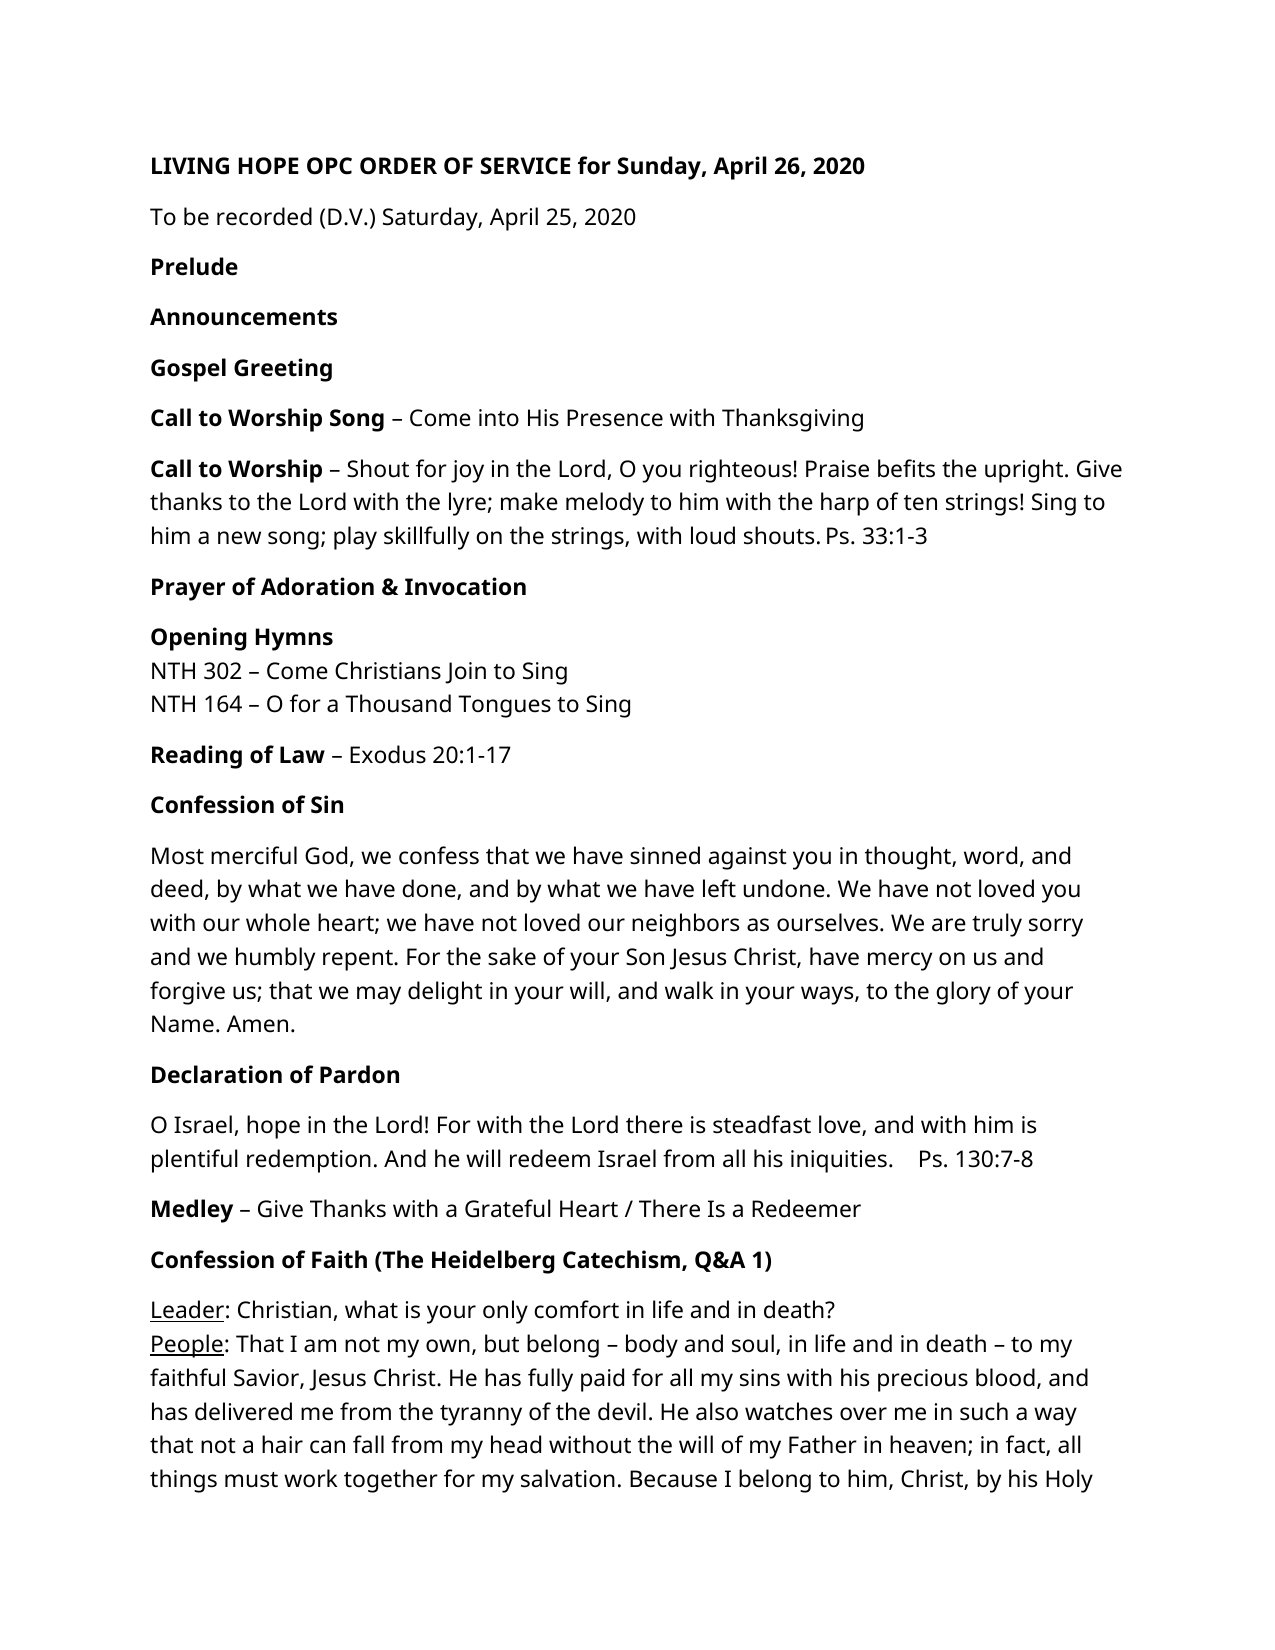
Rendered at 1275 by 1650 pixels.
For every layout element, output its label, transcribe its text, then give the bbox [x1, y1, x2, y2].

text Call to Worship – Shout for joy in the Lord, O you righteous! Praise befits the upright. Give thanks to the Lord with the lyre; make melody to him with the harp of ten strings! Sing to him a new song; play skillfully on the strings, with loud shouts. Ps. 33:1-3 [150, 452, 1125, 551]
text Gospel Greeting [150, 352, 1125, 383]
text Most merciful God, we confess that we have sinned against you in thought, word, and deed, by what we have done, and by what we have left undone. We have not loved you with our whole heart; we have not loved our neighbors as ourselves. We are truly sorry and we humbly repent. For the sake of your Son Jesus Christ, have mercy on us and forgive us; that we may delight in your will, and walk in your ways, to the glory of your Name. Amen. [150, 839, 1125, 1039]
text Call to Worship Song – Come into His Presence with Thanksgiving [150, 402, 1125, 433]
text Confession of Faith (The Heidelberg Catechism, Q&A 1) [150, 1244, 1125, 1275]
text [150, 1328, 1125, 1494]
text Medley – Give Thanks with a Grateful Heart / There Is a Redeemer [150, 1193, 1125, 1224]
text Confession of Sin [150, 789, 1125, 820]
text Reading of Law – Exodus 20:1-17 [150, 739, 1125, 770]
text NTH 302 – Come Christians Join to Sing [150, 654, 1125, 686]
text Prayer of Adoration & Invocation [150, 570, 1125, 602]
text O Israel, hope in the Lord! For with the Lord there is steadfast love, and with him is plentiful redemption. And he will redeem Israel from all his iniquities. Ps. 130:7-8 [150, 1109, 1125, 1174]
text NTH 164 – O for a Thousand Tongues to Sing [150, 688, 1125, 719]
text Prelude [150, 251, 1125, 282]
text Announcements [150, 301, 1125, 332]
text Leader: Christian, what is your only comfort in life and in death? [150, 1294, 1125, 1325]
text Declaration of Pardon [150, 1059, 1125, 1090]
text Opening Hymns [150, 621, 1125, 652]
text To be recorded (D.V.) Saturday, April 25, 2020 [150, 200, 1125, 232]
text LIVING HOPE OPC ORDER OF SERVICE for Sunday, April 26, 2020 [150, 150, 1125, 181]
